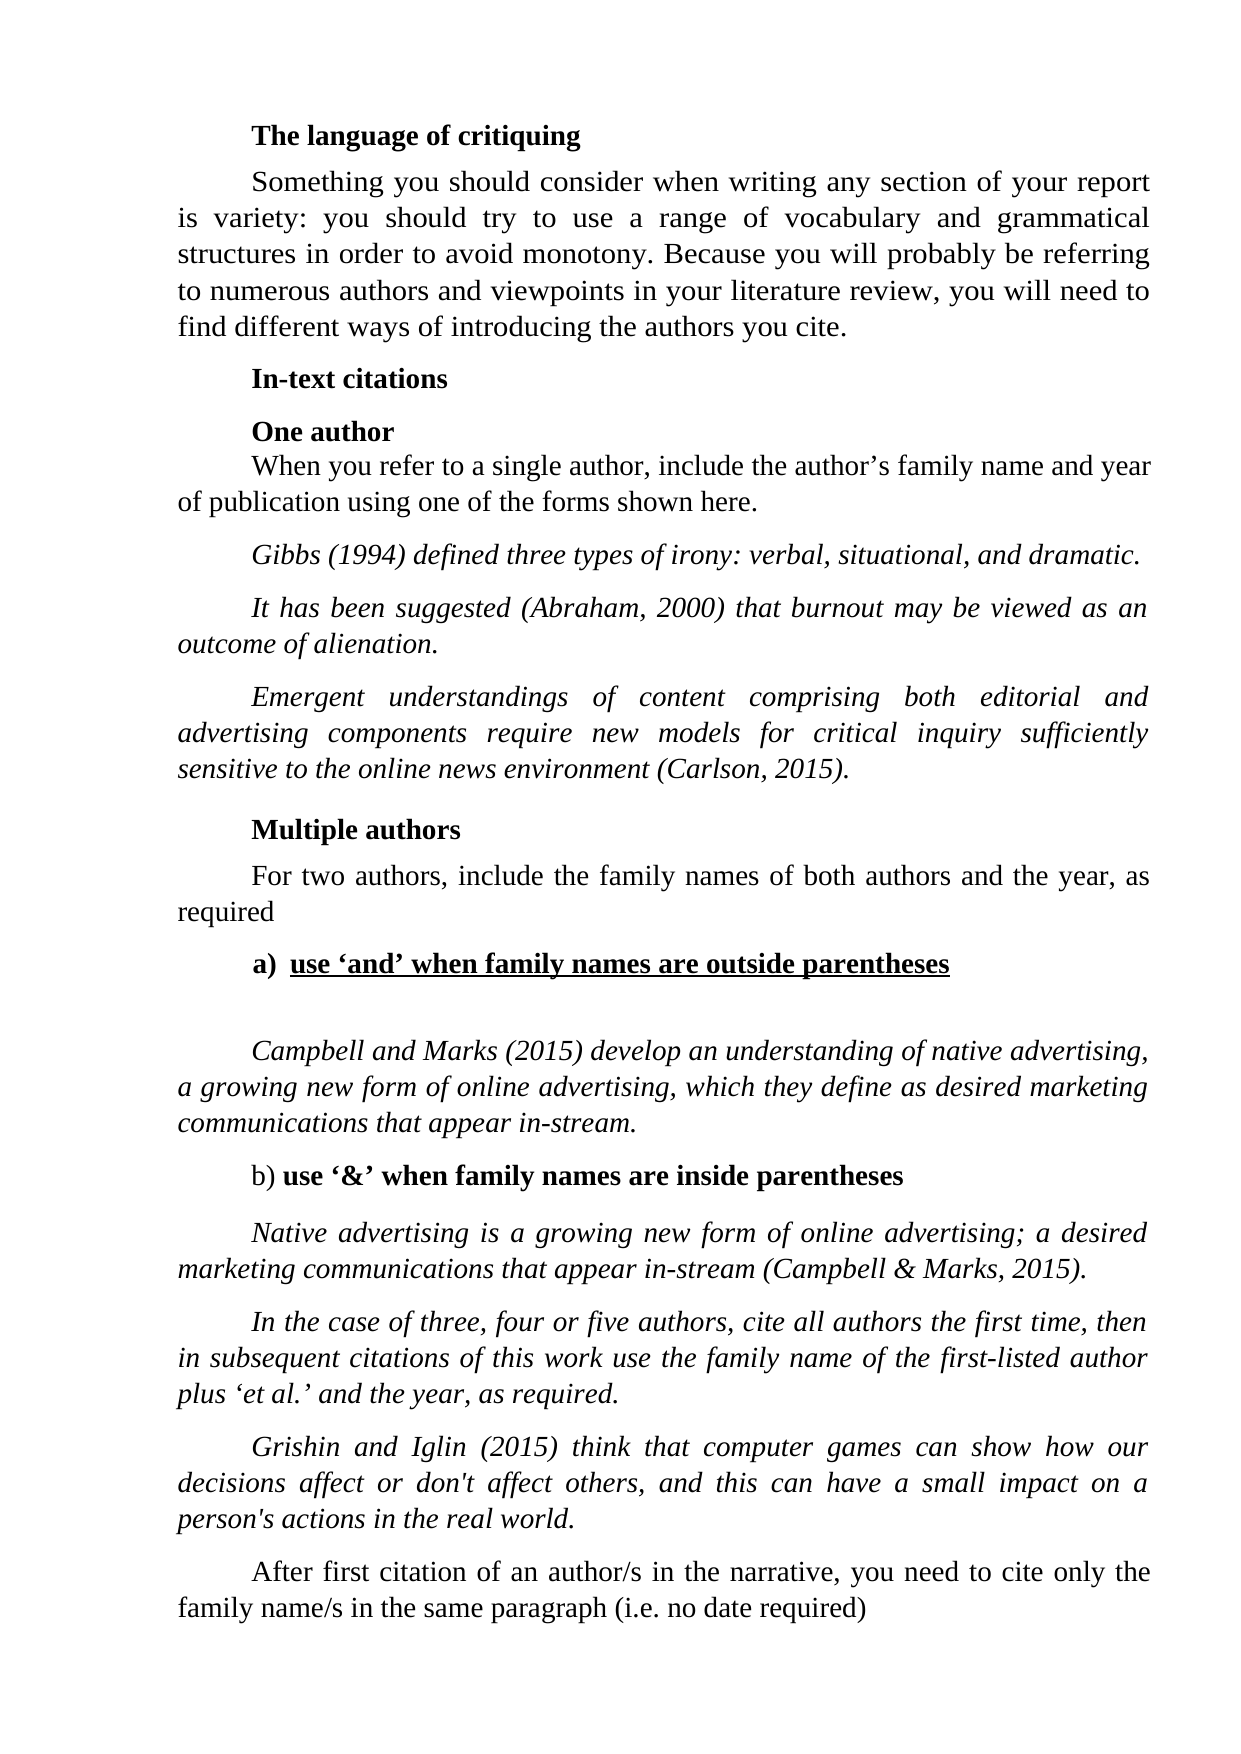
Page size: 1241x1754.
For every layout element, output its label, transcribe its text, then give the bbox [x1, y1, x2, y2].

text Native advertising is a growing new form of online advertising; a desired marketing communications that appear in-stream (Campbell & Marks, 2015). [177, 1215, 1152, 1285]
text It has been suggested (Abraham, 2000) that burnout may be viewed as an outcome of alienation. [177, 590, 1152, 659]
text In-text citations [177, 362, 1152, 395]
subtitle Multiple authors [177, 812, 1152, 846]
text For two authors, include the family names of both authors and the year, as required [177, 858, 1152, 928]
text When you refer to a single author, include the author’s family name and year of publication using one of the forms shown here. [177, 448, 1152, 518]
text In the case of three, four or five authors, cite all authors the first time, then in subsequent citations of this work use the family name of the first-listed author plus ‘et al.’ and the year, as required. [177, 1304, 1152, 1410]
text After first citation of an author/s in the narrative, you need to cite only the family name/s in the same paragraph (i.e. no date required) [177, 1554, 1152, 1624]
text Gibbs (1994) defined three types of irony: verbal, situational, and dramatic. [177, 537, 1152, 570]
text b) use ‘&’ when family names are inside parentheses [177, 1158, 1152, 1191]
subtitle One author [177, 414, 1152, 448]
text Campbell and Marks (2015) develop an understanding of native advertising, a growing new form of online advertising, which they define as desired marketing communications that appear in-stream. [177, 1033, 1152, 1138]
subtitle The language of critiquing [177, 118, 1152, 152]
text Grishin and Iglin (2015) think that computer games can show how our decisions affect or don't affect others, and this can have a small impact on a person's actions in the real world. [177, 1429, 1152, 1535]
text Something you should consider when writing any section of your report is variety: you should try to use a range of vocabulary and grammatical structures in order to avoid monotony. Because you will probably be referring to numerous authors and viewpoints in your literature review, you will need to find different ways of introducing the authors you cite. [177, 164, 1152, 342]
list use ‘and’ when family names are outside parentheses [252, 947, 1152, 980]
text Emergent understandings of content comprising both editorial and advertising components require new models for critical inquiry sufficiently sensitive to the online news environment (Carlson, 2015). [177, 679, 1152, 784]
